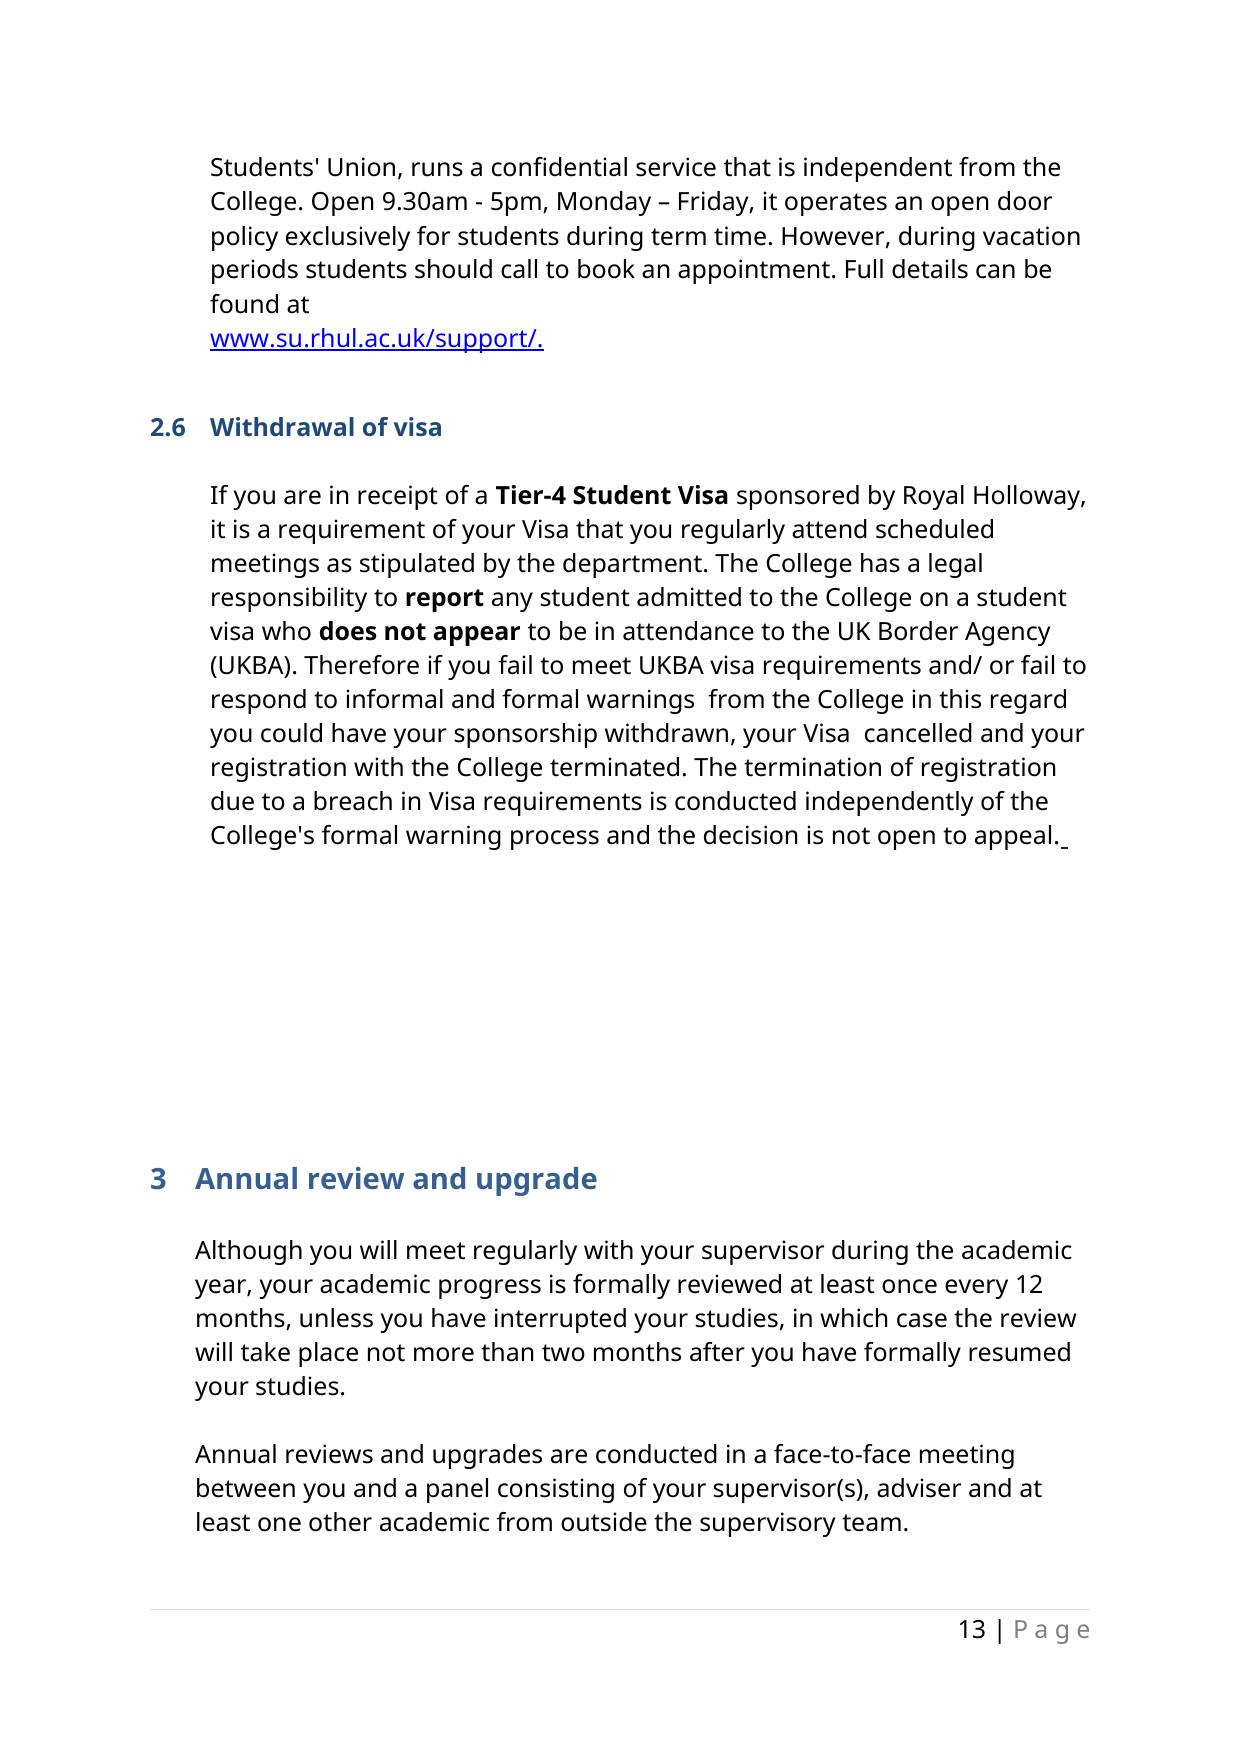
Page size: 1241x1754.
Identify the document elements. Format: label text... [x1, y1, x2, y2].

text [210, 150, 1090, 320]
text Annual reviews and upgrades are conducted in a face-to-face meeting between you and a panel consisting of your supervisor(s), adviser and at least one other academic from outside the supervisory team. [195, 1437, 1090, 1539]
text If you are in receipt of a Tier-4 Student Visa sponsored by Royal Holloway, it is a requirement of your Visa that you regularly attend scheduled meetings as stipulated by the department. The College has a legal responsibility to report any student admitted to the College on a student visa who does not appear to be in attendance to the UK Border Agency (UKBA). Therefore if you fail to meet UKBA visa requirements and/ or fail to respond to informal and formal warnings from the College in this regard you could have your sponsorship withdrawn, your Visa cancelled and your registration with the College terminated. The termination of registration due to a breach in Visa requirements is conducted independently of the College's formal warning process and the decision is not open to appeal. [210, 477, 1090, 852]
text www.su.rhul.ac.uk/support/. [210, 320, 1090, 354]
subtitle Annual review and upgrade [150, 1159, 1090, 1198]
text Although you will meet regularly with your supervisor during the academic year, your academic progress is formally reviewed at least once every 12 months, unless you have interrupted your studies, in which case the review will take place not more than two months after you have formally resumed your studies. [195, 1232, 1090, 1403]
subtitle Withdrawal of visa [150, 409, 1090, 443]
